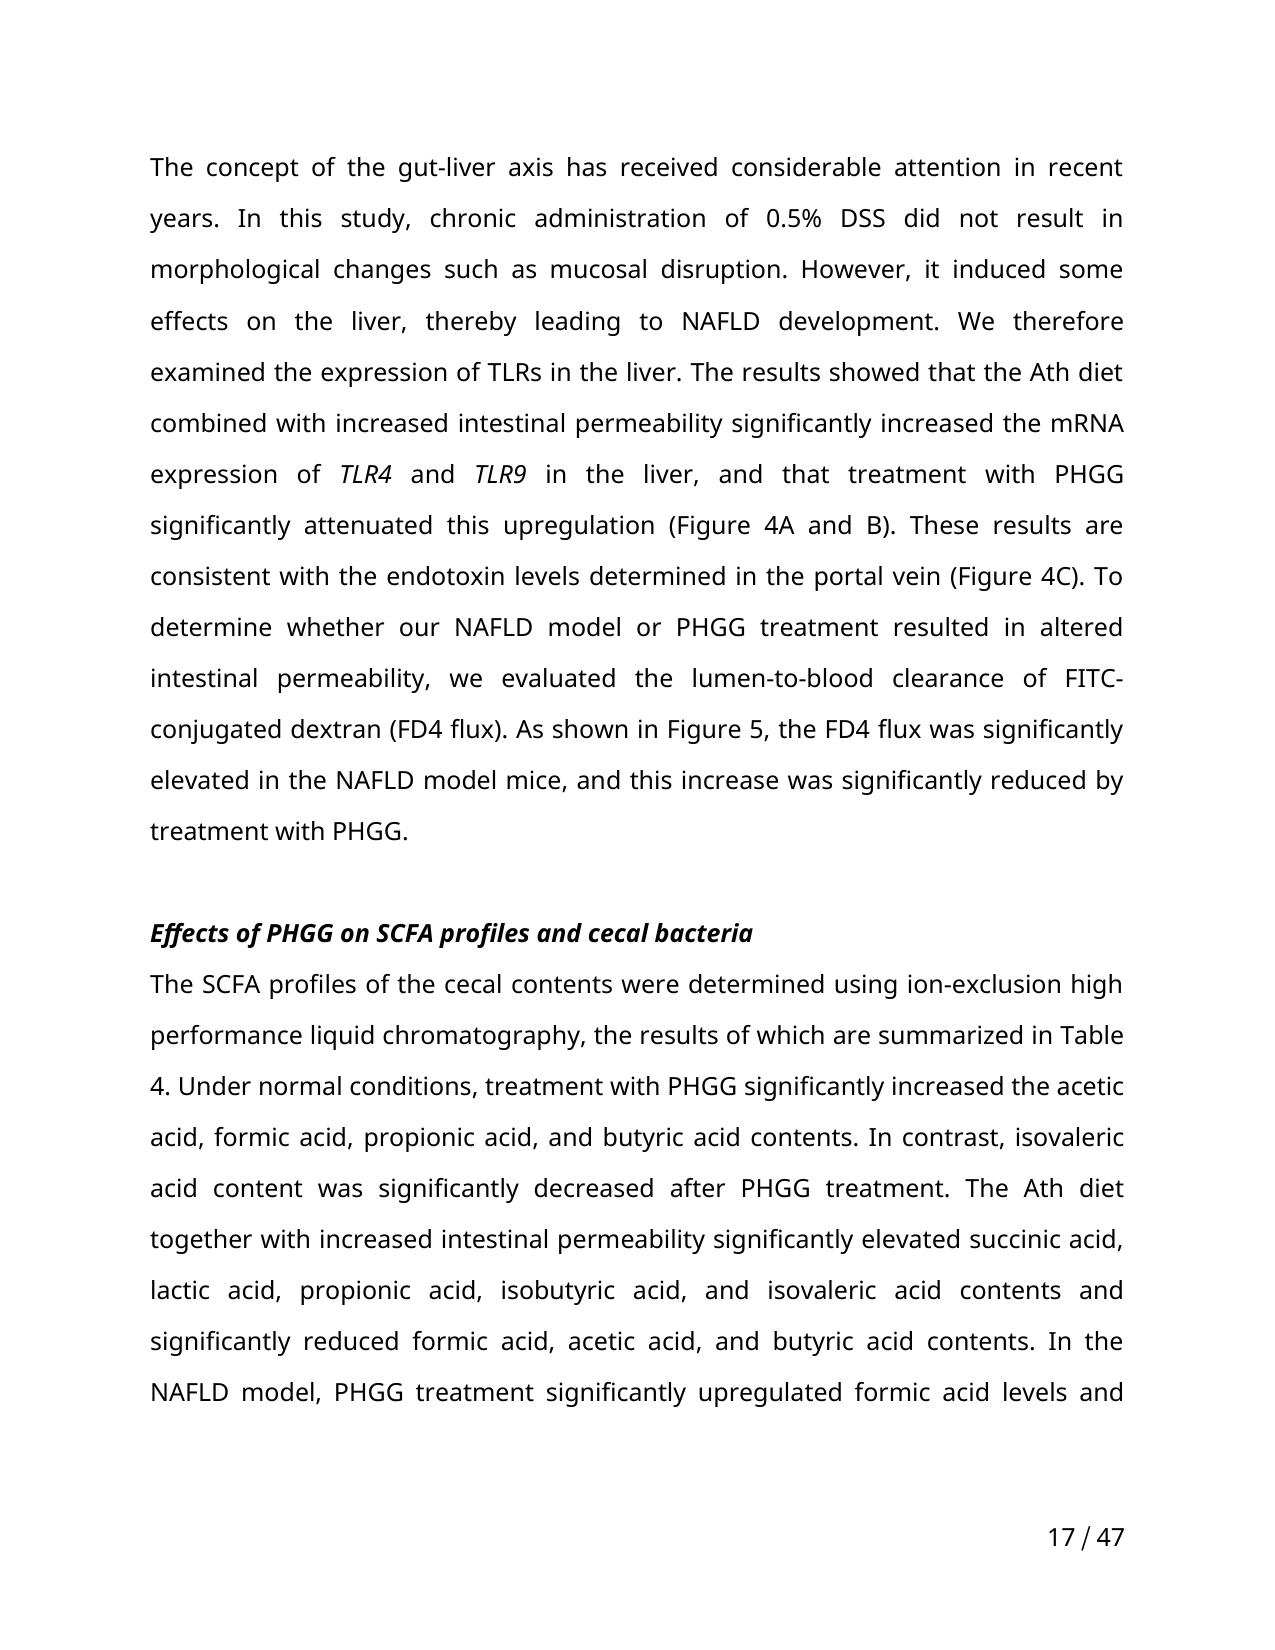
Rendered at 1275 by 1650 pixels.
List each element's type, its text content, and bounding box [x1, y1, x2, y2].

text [150, 967, 1125, 1409]
text Effects of PHGG on SCFA profiles and cecal bacteria [150, 916, 1125, 950]
text The concept of the gut-liver axis has received considerable attention in recent years. In this study, chronic administration of 0.5% DSS did not result in morphological changes such as mucosal disruption. However, it induced some effects on the liver, thereby leading to NAFLD development. We therefore examined the expression of TLRs in the liver. The results showed that the Ath diet combined with increased intestinal permeability significantly increased the mRNA expression of TLR4 and TLR9 in the liver, and that treatment with PHGG significantly attenuated this upregulation (Figure 4A and B). These results are consistent with the endotoxin levels determined in the portal vein (Figure 4C). To determine whether our NAFLD model or PHGG treatment resulted in altered intestinal permeability, we evaluated the lumen-to-blood clearance of FITC-conjugated dextran (FD4 flux). As shown in Figure 5, the FD4 flux was significantly elevated in the NAFLD model mice, and this increase was significantly reduced by treatment with PHGG. [150, 150, 1125, 848]
